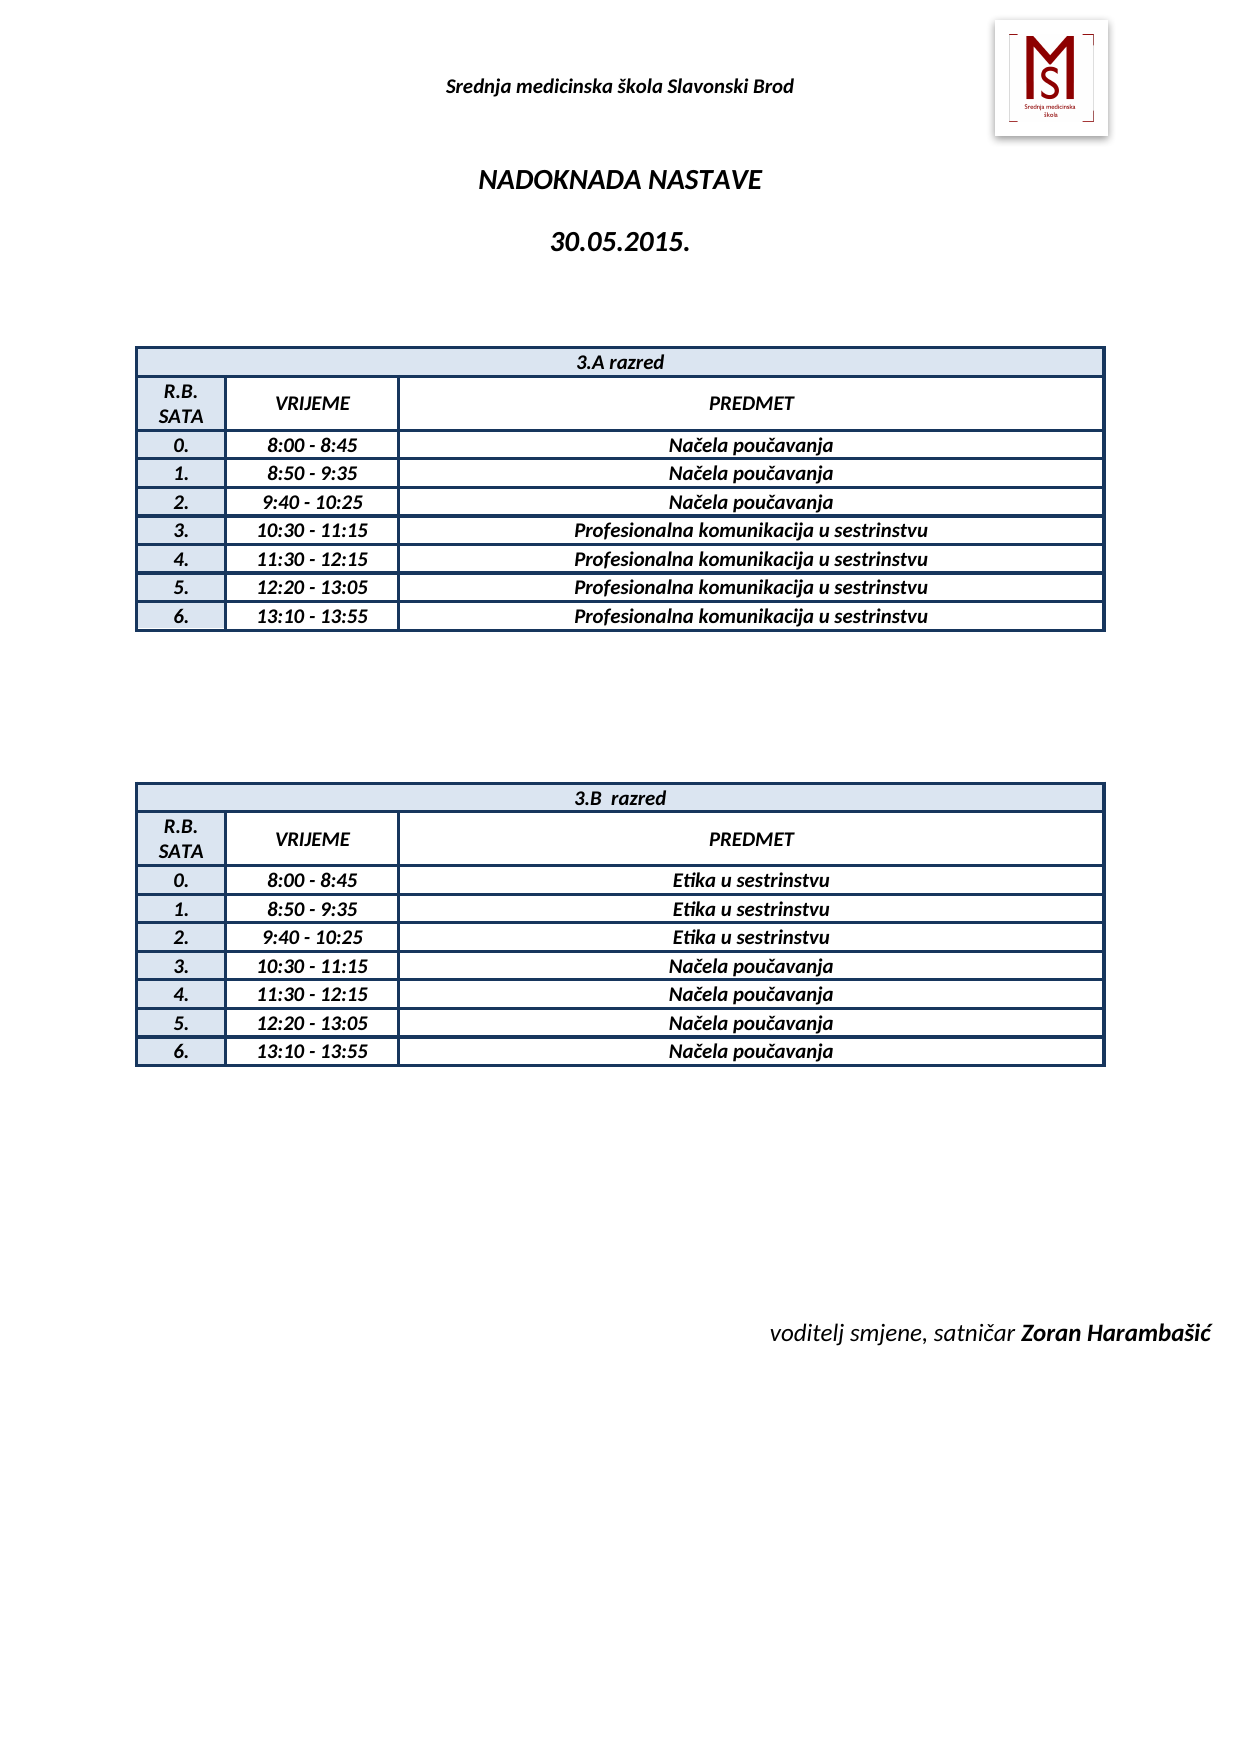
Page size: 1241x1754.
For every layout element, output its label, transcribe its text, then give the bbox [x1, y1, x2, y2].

picture [1009, 34, 1094, 122]
table_cell 9:40 - 10:25 [227, 924, 397, 950]
text NADOKNADA NASTAVE [29, 161, 1211, 197]
table_cell 6. [138, 1039, 224, 1064]
table_cell 10:30 - 11:15 [227, 518, 397, 543]
table_header 3.B razred [138, 785, 1102, 810]
table_cell 6. [138, 603, 224, 628]
table_cell 3. [138, 518, 224, 543]
table_cell Etika u sestrinstvu [400, 924, 1102, 950]
table_cell Načela poučavanja [400, 489, 1102, 514]
table_cell Profesionalna komunikacija u sestrinstvu [400, 575, 1102, 600]
table_cell Načela poučavanja [400, 1010, 1102, 1035]
table_cell Načela poučavanja [400, 981, 1102, 1007]
table_cell Načela poučavanja [400, 432, 1102, 457]
table_cell 8:50 - 9:35 [227, 896, 397, 921]
table_cell 4. [138, 546, 224, 571]
table_cell 13:10 - 13:55 [227, 1039, 397, 1064]
table_cell 3. [138, 953, 224, 978]
table_cell Načela poučavanja [400, 1039, 1102, 1064]
table_cell 8:50 - 9:35 [227, 460, 397, 486]
table_cell 11:30 - 12:15 [227, 981, 397, 1007]
table_cell Profesionalna komunikacija u sestrinstvu [400, 603, 1102, 628]
table_cell Profesionalna komunikacija u sestrinstvu [400, 518, 1102, 543]
table_cell 11:30 - 12:15 [227, 546, 397, 571]
table_cell 8:00 - 8:45 [227, 432, 397, 457]
table_cell 10:30 - 11:15 [227, 953, 397, 978]
table_cell 12:20 - 13:05 [227, 1010, 397, 1035]
table_cell 5. [138, 575, 224, 600]
table_cell R.B. SATA [138, 813, 224, 864]
table_cell 4. [138, 981, 224, 1007]
table_cell Načela poučavanja [400, 460, 1102, 486]
table_cell Etika u sestrinstvu [400, 896, 1102, 921]
table_cell 2. [138, 924, 224, 950]
table_cell 12:20 - 13:05 [227, 575, 397, 600]
table_cell 8:00 - 8:45 [227, 867, 397, 893]
table_cell R.B. SATA [138, 378, 224, 429]
table_cell 1. [138, 460, 224, 486]
table_cell 9:40 - 10:25 [227, 489, 397, 514]
table_cell 0. [138, 867, 224, 893]
table_cell 5. [138, 1010, 224, 1035]
table_cell 0. [138, 432, 224, 457]
text 30.05.2015. [29, 223, 1211, 258]
table_cell PREDMET [400, 813, 1102, 864]
table_header 3.A razred [138, 349, 1102, 375]
table_cell Načela poučavanja [400, 953, 1102, 978]
table_cell PREDMET [400, 378, 1102, 429]
table_cell VRIJEME [227, 378, 397, 429]
table_cell Etika u sestrinstvu [400, 867, 1102, 893]
table_cell VRIJEME [227, 813, 397, 864]
table_cell 1. [138, 896, 224, 921]
table_cell 2. [138, 489, 224, 514]
table_cell 13:10 - 13:55 [227, 603, 397, 628]
table_cell Profesionalna komunikacija u sestrinstvu [400, 546, 1102, 571]
text voditelj smjene, satničar Zoran Harambašić [29, 1317, 1211, 1348]
